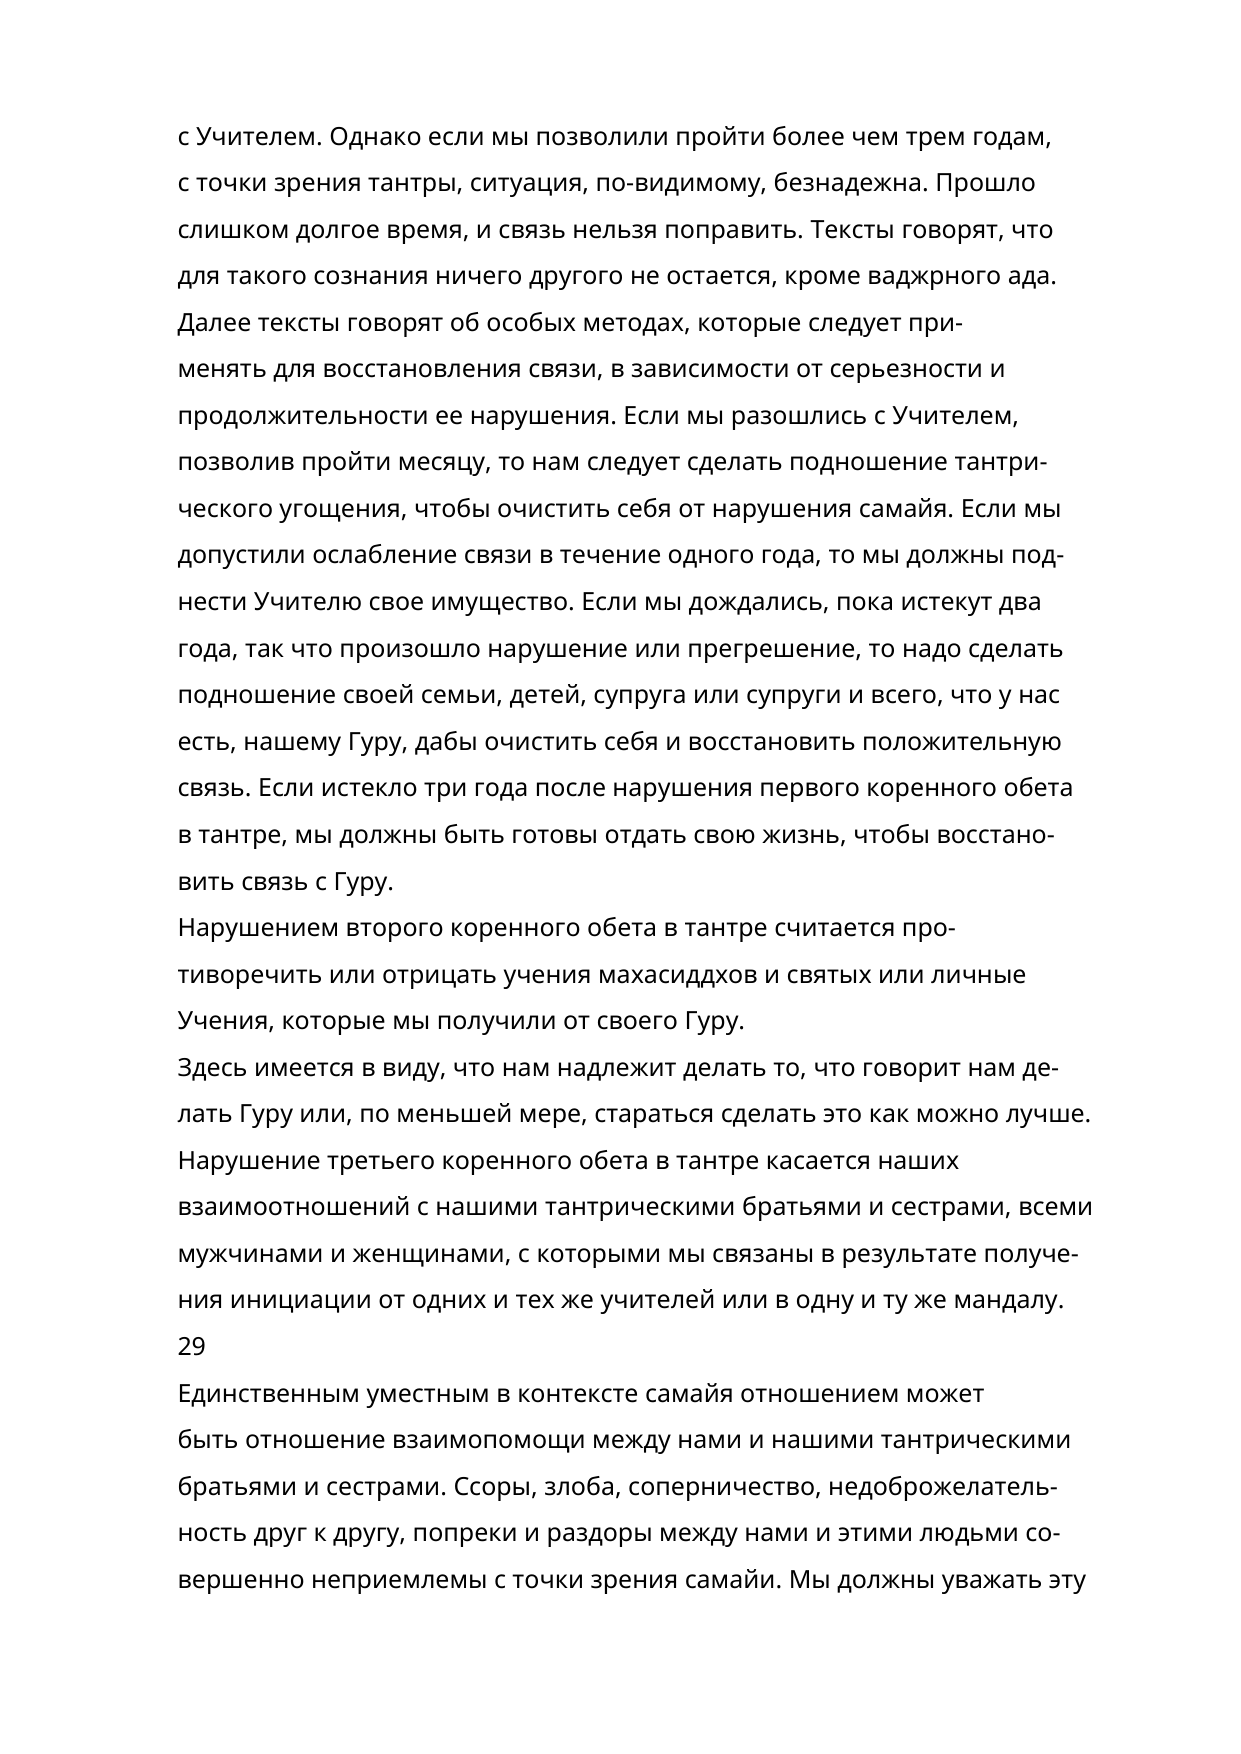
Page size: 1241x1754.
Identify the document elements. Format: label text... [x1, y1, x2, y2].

text связь. Если истекло три года после нарушения первого коренного обета [177, 770, 1152, 804]
text Нарушение третьего коренного обета в тантре касается наших [177, 1142, 1152, 1177]
text вершенно неприемлемы с точки зрения самайи. Мы должны уважать эту [177, 1562, 1152, 1596]
text мужчинами и женщинами, с которыми мы связаны в результате получе- [177, 1236, 1152, 1270]
text есть, нашему Гуру, дабы очистить себя и восстановить положительную [177, 723, 1152, 757]
text лать Гуру или, по меньшей мере, стараться сделать это как можно лучше. [177, 1096, 1152, 1130]
text допустили ослабление связи в течение одного года, то мы должны под- [177, 537, 1152, 571]
text продолжительности ее нарушения. Если мы разошлись с Учителем, [177, 397, 1152, 432]
text для такого сознания ничего другого не остается, кроме ваджрного ада. [177, 258, 1152, 292]
text Нарушением второго коренного обета в тантре считается про- [177, 910, 1152, 944]
text менять для восстановления связи, в зависимости от серьезности и [177, 351, 1152, 385]
text тиворечить или отрицать учения махасиддхов и святых или личные [177, 956, 1152, 990]
text Учения, которые мы получили от своего Гуру. [177, 1003, 1152, 1037]
text взаимоотношений с нашими тантрическими братьями и сестрами, всеми [177, 1189, 1152, 1223]
text 29 [177, 1329, 1152, 1363]
text Далее тексты говорят об особых методах, которые следует при- [177, 304, 1152, 338]
text с Учителем. Однако если мы позволили пройти более чем трем годам, [177, 118, 1152, 152]
text Единственным уместным в контексте самайя отношением может [177, 1375, 1152, 1409]
text с точки зрения тантры, ситуация, по-видимому, безнадежна. Прошло [177, 165, 1152, 199]
text Здесь имеется в виду, что нам надлежит делать то, что говорит нам де- [177, 1049, 1152, 1083]
text года, так что произошло нарушение или прегрешение, то надо сделать [177, 630, 1152, 664]
text быть отношение взаимопомощи между нами и нашими тантрическими [177, 1422, 1152, 1456]
text слишком долгое время, и связь нельзя поправить. Тексты говорят, что [177, 211, 1152, 245]
text братьями и сестрами. Ссоры, злоба, соперничество, недоброжелатель- [177, 1468, 1152, 1502]
text позволив пройти месяцу, то нам следует сделать подношение тантри- [177, 444, 1152, 478]
text ность друг к другу, попреки и раздоры между нами и этими людьми со- [177, 1515, 1152, 1549]
text ния инициации от одних и тех же учителей или в одну и ту же мандалу. [177, 1282, 1152, 1316]
text нести Учителю свое имущество. Если мы дождались, пока истекут два [177, 584, 1152, 618]
text вить связь с Гуру. [177, 863, 1152, 897]
text ческого угощения, чтобы очистить себя от нарушения самайя. Если мы [177, 491, 1152, 525]
text подношение своей семьи, детей, супруга или супруги и всего, что у нас [177, 677, 1152, 711]
text в тантре, мы должны быть готовы отдать свою жизнь, чтобы восстано- [177, 817, 1152, 851]
